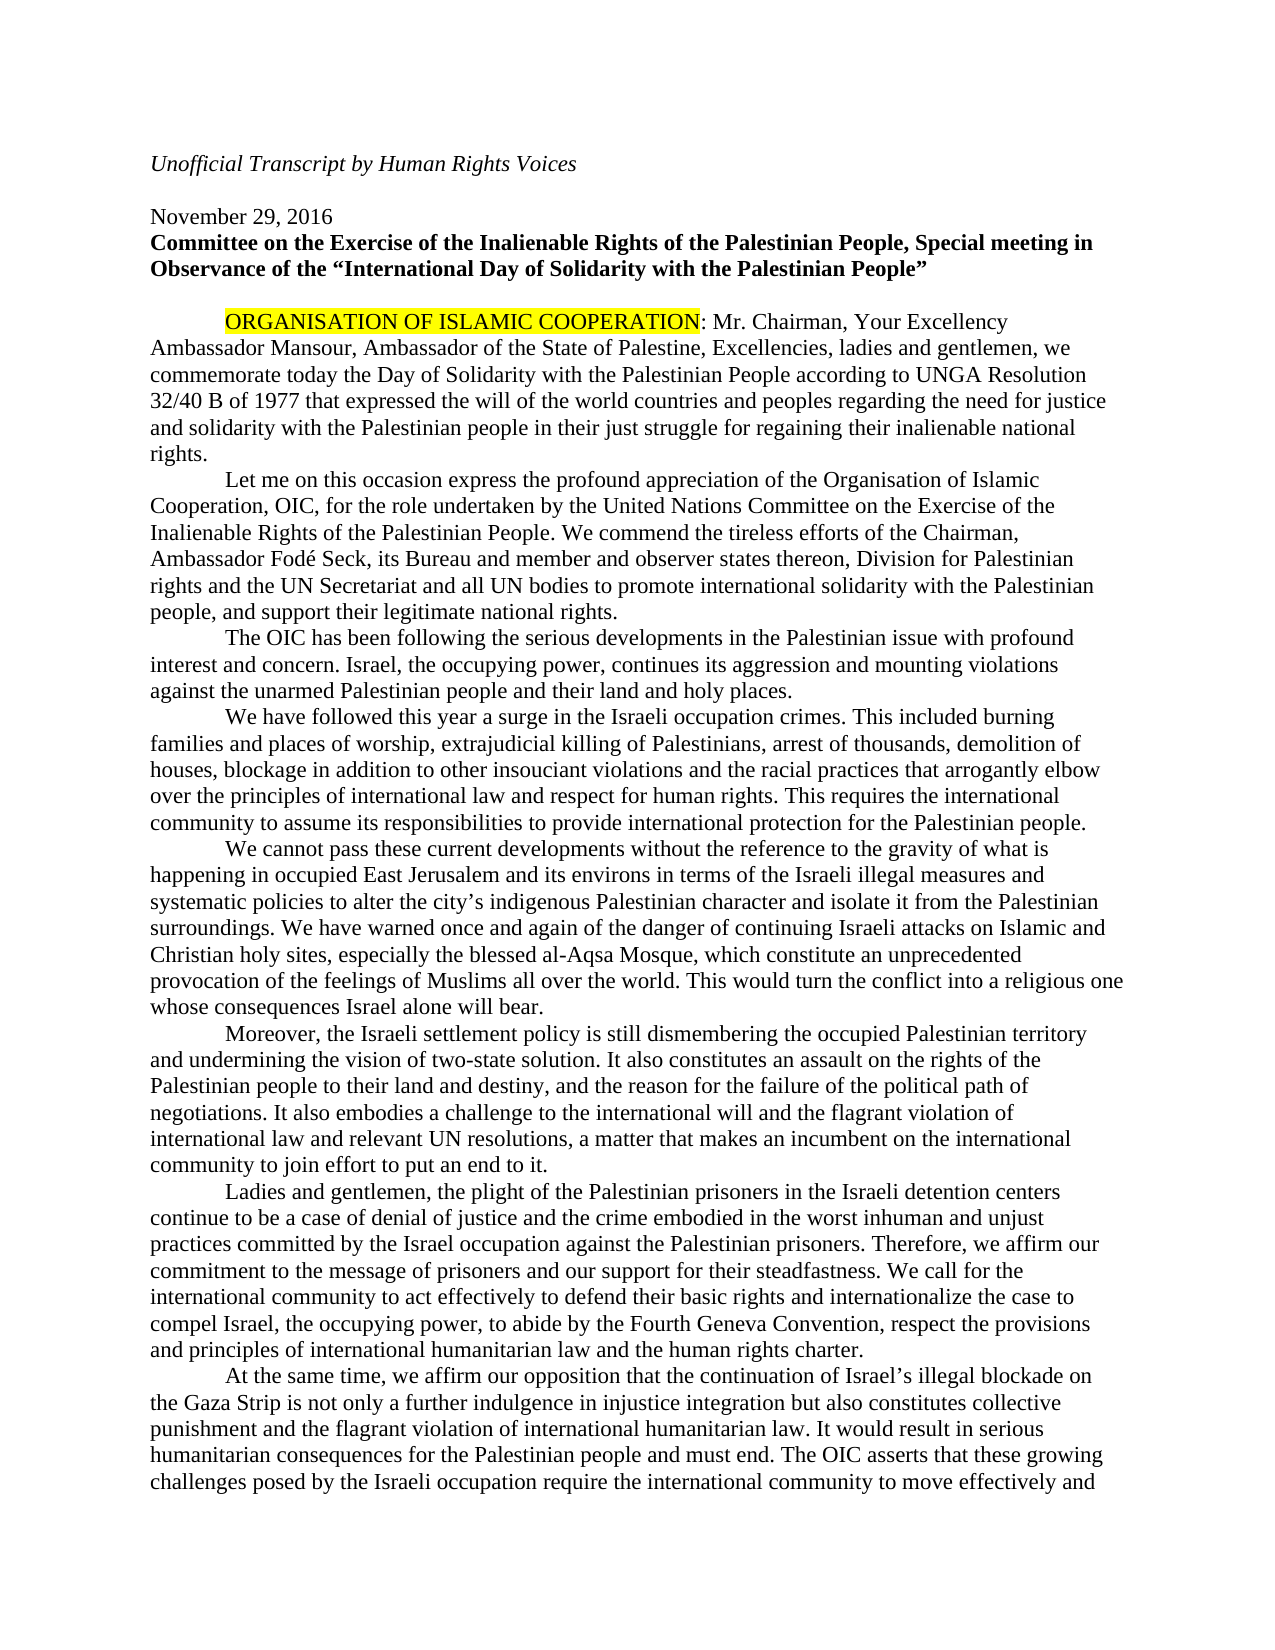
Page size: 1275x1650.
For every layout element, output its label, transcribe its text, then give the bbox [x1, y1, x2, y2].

text Let me on this occasion express the profound appreciation of the Organisation of Islamic Cooperation, OIC, for the role undertaken by the United Nations Committee on the Exercise of the Inalienable Rights of the Palestinian People. We commend the tireless efforts of the Chairman, Ambassador Fodé Seck, its Bureau and member and observer states thereon, Division for Palestinian rights and the UN Secretariat and all UN bodies to promote international solidarity with the Palestinian people, and support their legitimate national rights. [150, 466, 1125, 624]
text We cannot pass these current developments without the reference to the gravity of what is happening in occupied East Jerusalem and its environs in terms of the Israeli illegal measures and systematic policies to alter the city’s indigenous Palestinian character and isolate it from the Palestinian surroundings. We have warned once and again of the danger of continuing Israeli attacks on Islamic and Christian holy sites, especially the blessed al-Aqsa Mosque, which constitute an unprecedented provocation of the feelings of Muslims all over the world. This would turn the conflict into a religious one whose consequences Israel alone will bear. [150, 835, 1125, 1020]
text Ladies and gentlemen, the plight of the Palestinian prisoners in the Israeli detention centers continue to be a case of denial of justice and the crime embodied in the worst inhuman and unjust practices committed by the Israel occupation against the Palestinian prisoners. Therefore, we affirm our commitment to the message of prisoners and our support for their steadfastness. We call for the international community to act effectively to defend their basic rights and internationalize the case to compel Israel, the occupying power, to abide by the Fourth Geneva Convention, respect the provisions and principles of international humanitarian law and the human rights charter. [150, 1178, 1125, 1362]
text Unofficial Transcript by Human Rights Voices [150, 150, 1125, 176]
text We have followed this year a surge in the Israeli occupation crimes. This included burning families and places of worship, extrajudicial killing of Palestinians, arrest of thousands, demolition of houses, blockage in addition to other insouciant violations and the racial practices that arrogantly elbow over the principles of international law and respect for human rights. This requires the international community to assume its responsibilities to provide international protection for the Palestinian people. [150, 703, 1125, 835]
text Committee on the Exercise of the Inalienable Rights of the Palestinian People, Special meeting in Observance of the “International Day of Solidarity with the Palestinian People” [150, 229, 1125, 282]
text Organisation of Islamic Cooperation: Mr. Chairman, Your Excellency Ambassador Mansour, Ambassador of the State of Palestine, Excellencies, ladies and gentlemen, we commemorate today the Day of Solidarity with the Palestinian People according to UNGA Resolution 32/40 B of 1977 that expressed the will of the world countries and peoples regarding the need for justice and solidarity with the Palestinian people in their just struggle for regaining their inalienable national rights. [150, 308, 1125, 466]
text November 29, 2016 [150, 203, 1125, 229]
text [150, 1362, 1125, 1494]
text The OIC has been following the serious developments in the Palestinian issue with profound interest and concern. Israel, the occupying power, continues its aggression and mounting violations against the unarmed Palestinian people and their land and holy places. [150, 624, 1125, 703]
text Moreover, the Israeli settlement policy is still dismembering the occupied Palestinian territory and undermining the vision of two-state solution. It also constitutes an assault on the rights of the Palestinian people to their land and destiny, and the reason for the failure of the political path of negotiations. It also embodies a challenge to the international will and the flagrant violation of international law and relevant UN resolutions, a matter that makes an incumbent on the international community to join effort to put an end to it. [150, 1020, 1125, 1178]
